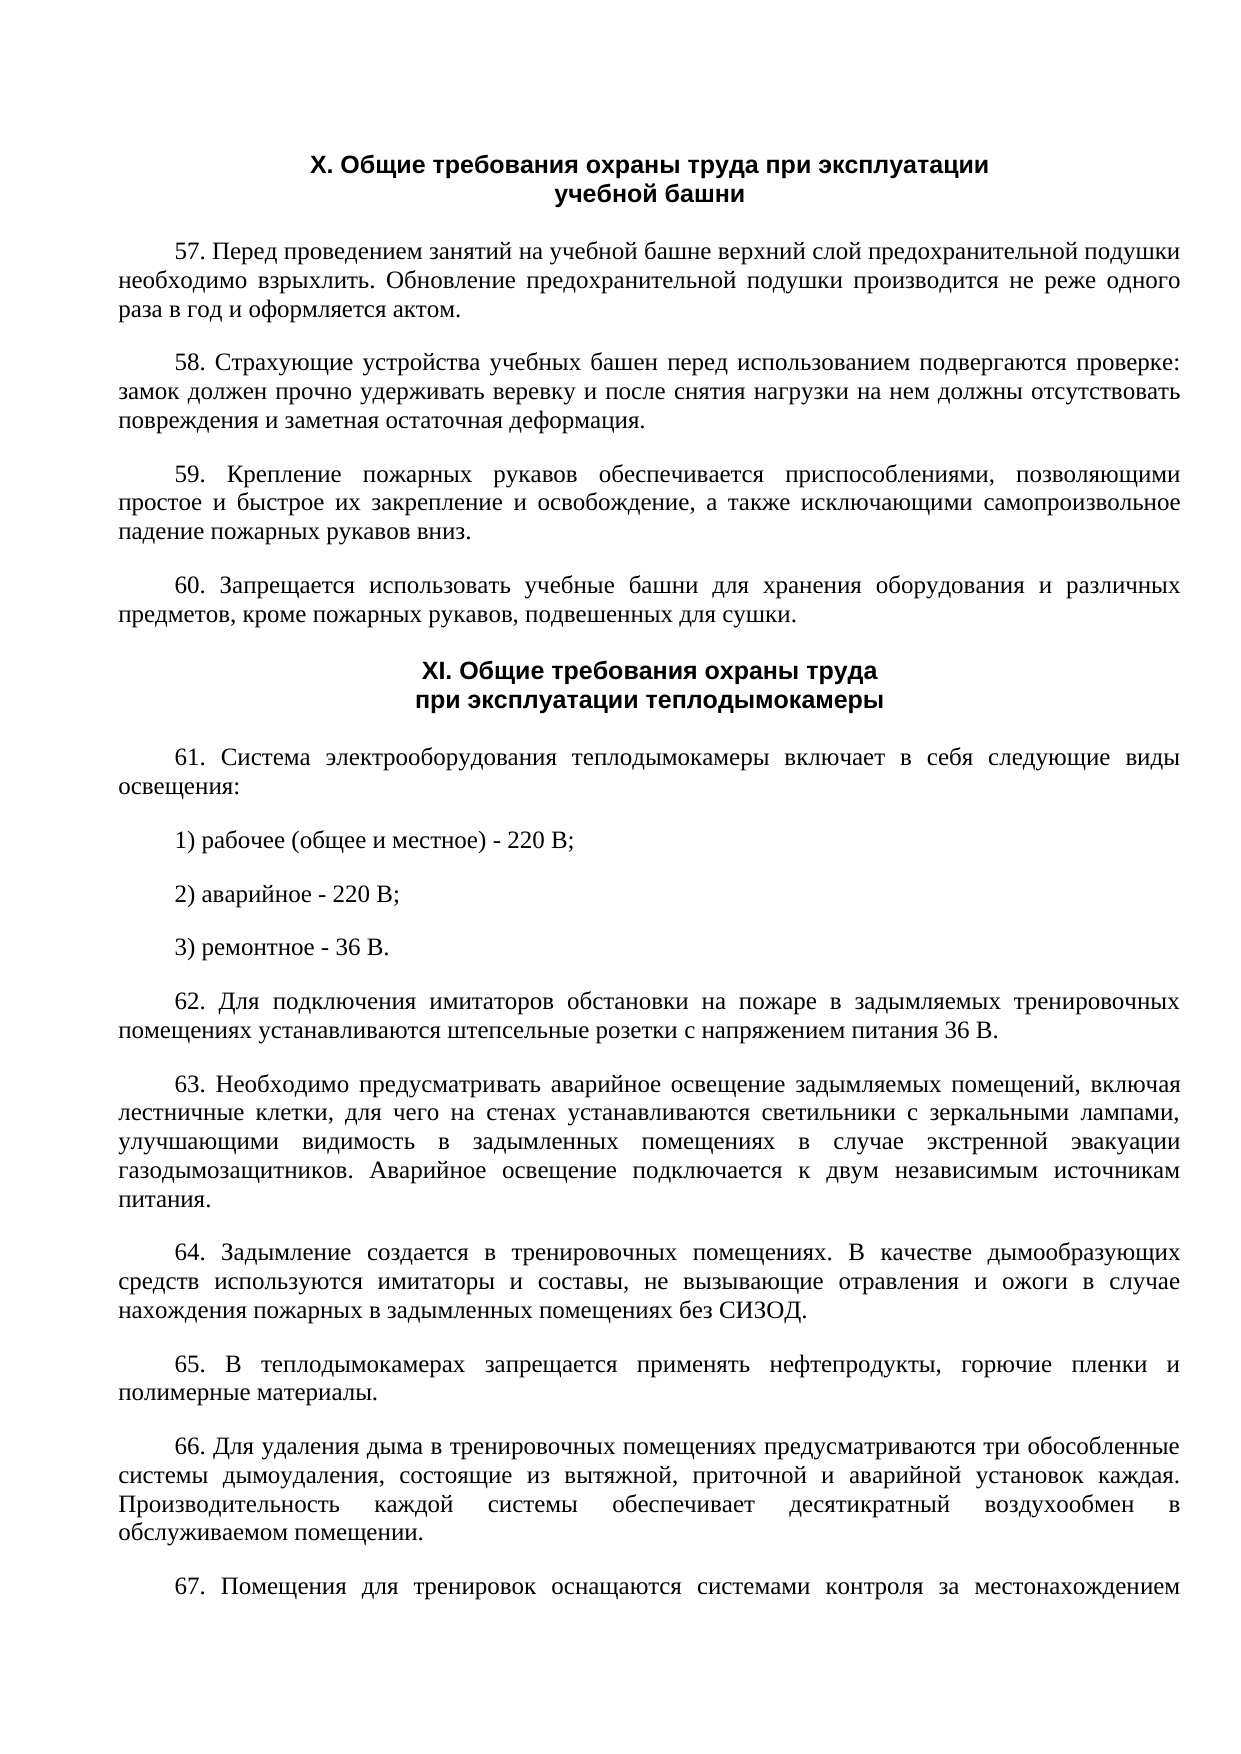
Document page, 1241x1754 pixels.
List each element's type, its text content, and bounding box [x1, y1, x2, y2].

text 58. Страхующие устройства учебных башен перед использованием подвергаются проверке: замок должен прочно удерживать веревку и после снятия нагрузки на нем должны отсутствовать повреждения и заметная остаточная деформация. [118, 347, 1181, 434]
title учебной башни [118, 179, 1181, 207]
text 61. Система электрооборудования теплодымокамеры включает в себя следующие виды освещения: [118, 742, 1181, 800]
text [118, 1571, 1181, 1600]
text 64. Задымление создается в тренировочных помещениях. В качестве дымообразующих средств используются имитаторы и составы, не вызывающие отравления и ожоги в случае нахождения пожарных в задымленных помещениях без СИЗОД. [118, 1237, 1181, 1324]
title X. Общие требования охраны труда при эксплуатации [118, 150, 1181, 179]
text 66. Для удаления дыма в тренировочных помещениях предусматриваются три обособленные системы дымоудаления, состоящие из вытяжной, приточной и аварийной установок каждая. Производительность каждой системы обеспечивает десятикратный воздухообмен в обслуживаемом помещении. [118, 1431, 1181, 1546]
text 65. В теплодымокамерах запрещается применять нефтепродукты, горючие пленки и полимерные материалы. [118, 1349, 1181, 1406]
text 59. Крепление пожарных рукавов обеспечивается приспособлениями, позволяющими простое и быстрое их закрепление и освобождение, а также исключающими самопроизвольное падение пожарных рукавов вниз. [118, 459, 1181, 545]
text 62. Для подключения имитаторов обстановки на пожаре в задымляемых тренировочных помещениях устанавливаются штепсельные розетки с напряжением питания 36 В. [118, 986, 1181, 1044]
text 3) ремонтное - 36 В. [118, 932, 1181, 961]
text 2) аварийное - 220 В; [118, 879, 1181, 907]
title при эксплуатации теплодымокамеры [118, 685, 1181, 714]
text 63. Необходимо предусматривать аварийное освещение задымляемых помещений, включая лестничные клетки, для чего на стенах устанавливаются светильники с зеркальными лампами, улучшающими видимость в задымленных помещениях в случае экстренной эвакуации газодымозащитников. Аварийное освещение подключается к двум независимым источникам питания. [118, 1069, 1181, 1212]
title XI. Общие требования охраны труда [118, 656, 1181, 685]
text 1) рабочее (общее и местное) - 220 В; [118, 825, 1181, 854]
text 57. Перед проведением занятий на учебной башне верхний слой предохранительной подушки необходимо взрыхлить. Обновление предохранительной подушки производится не реже одного раза в год и оформляется актом. [118, 236, 1181, 322]
text 60. Запрещается использовать учебные башни для хранения оборудования и различных предметов, кроме пожарных рукавов, подвешенных для сушки. [118, 570, 1181, 627]
